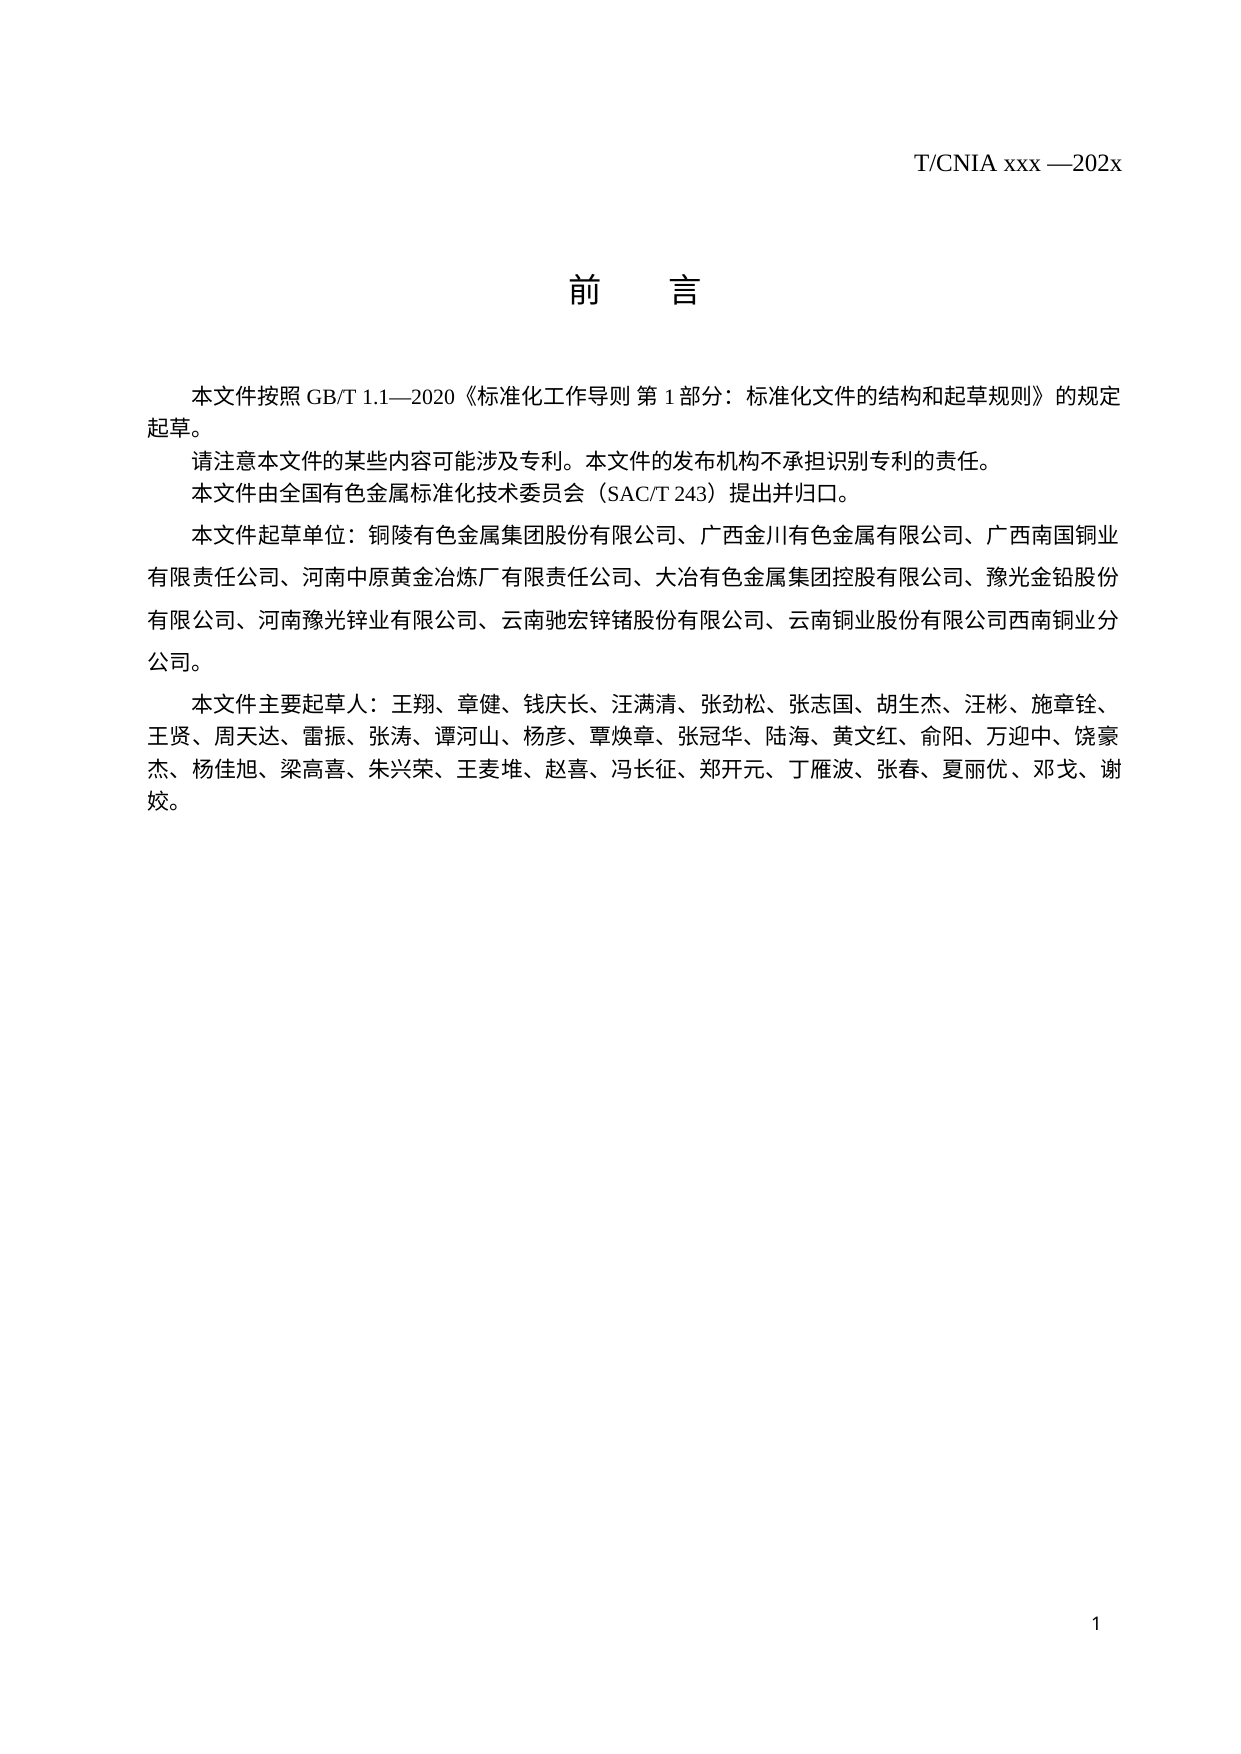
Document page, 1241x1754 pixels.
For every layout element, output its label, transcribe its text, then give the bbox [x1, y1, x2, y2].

text 请注意本文件的某些内容可能涉及专利。本文件的发布机构不承担识别专利的责任。 [148, 443, 1122, 476]
text 本文件起草单位：铜陵有色金属集团股份有限公司、广西金川有色金属有限公司、广西南国铜业有限责任公司、河南中原黄金冶炼厂有限责任公司、大冶有色金属集团控股有限公司、豫光金铅股份有限公司、河南豫光锌业有限公司、云南驰宏锌锗股份有限公司、云南铜业股份有限公司西南铜业分公司。 [148, 518, 1122, 677]
text 前 言 [148, 255, 1122, 320]
text 本文件主要起草人：王翔、章健、钱庆长、汪满清、张劲松、张志国、胡生杰、汪彬、施章铨、王贤、周天达、雷振、张涛、谭河山、杨彦、覃焕章、张冠华、陆海、黄文红、俞阳、万迎中、饶豪杰、杨佳旭、梁高喜、朱兴荣、王麦堆、赵喜、冯长征、郑开元、丁雁波、张春、夏丽优、邓戈、谢姣。 [148, 686, 1122, 816]
text 本文件按照GB/T 1.1—2020《标准化工作导则 第1部分：标准化文件的结构和起草规则》的规定起草。 [148, 378, 1122, 443]
text 本文件由全国有色金属标准化技术委员会（SAC/T 243）提出并归口。 [148, 476, 1122, 508]
